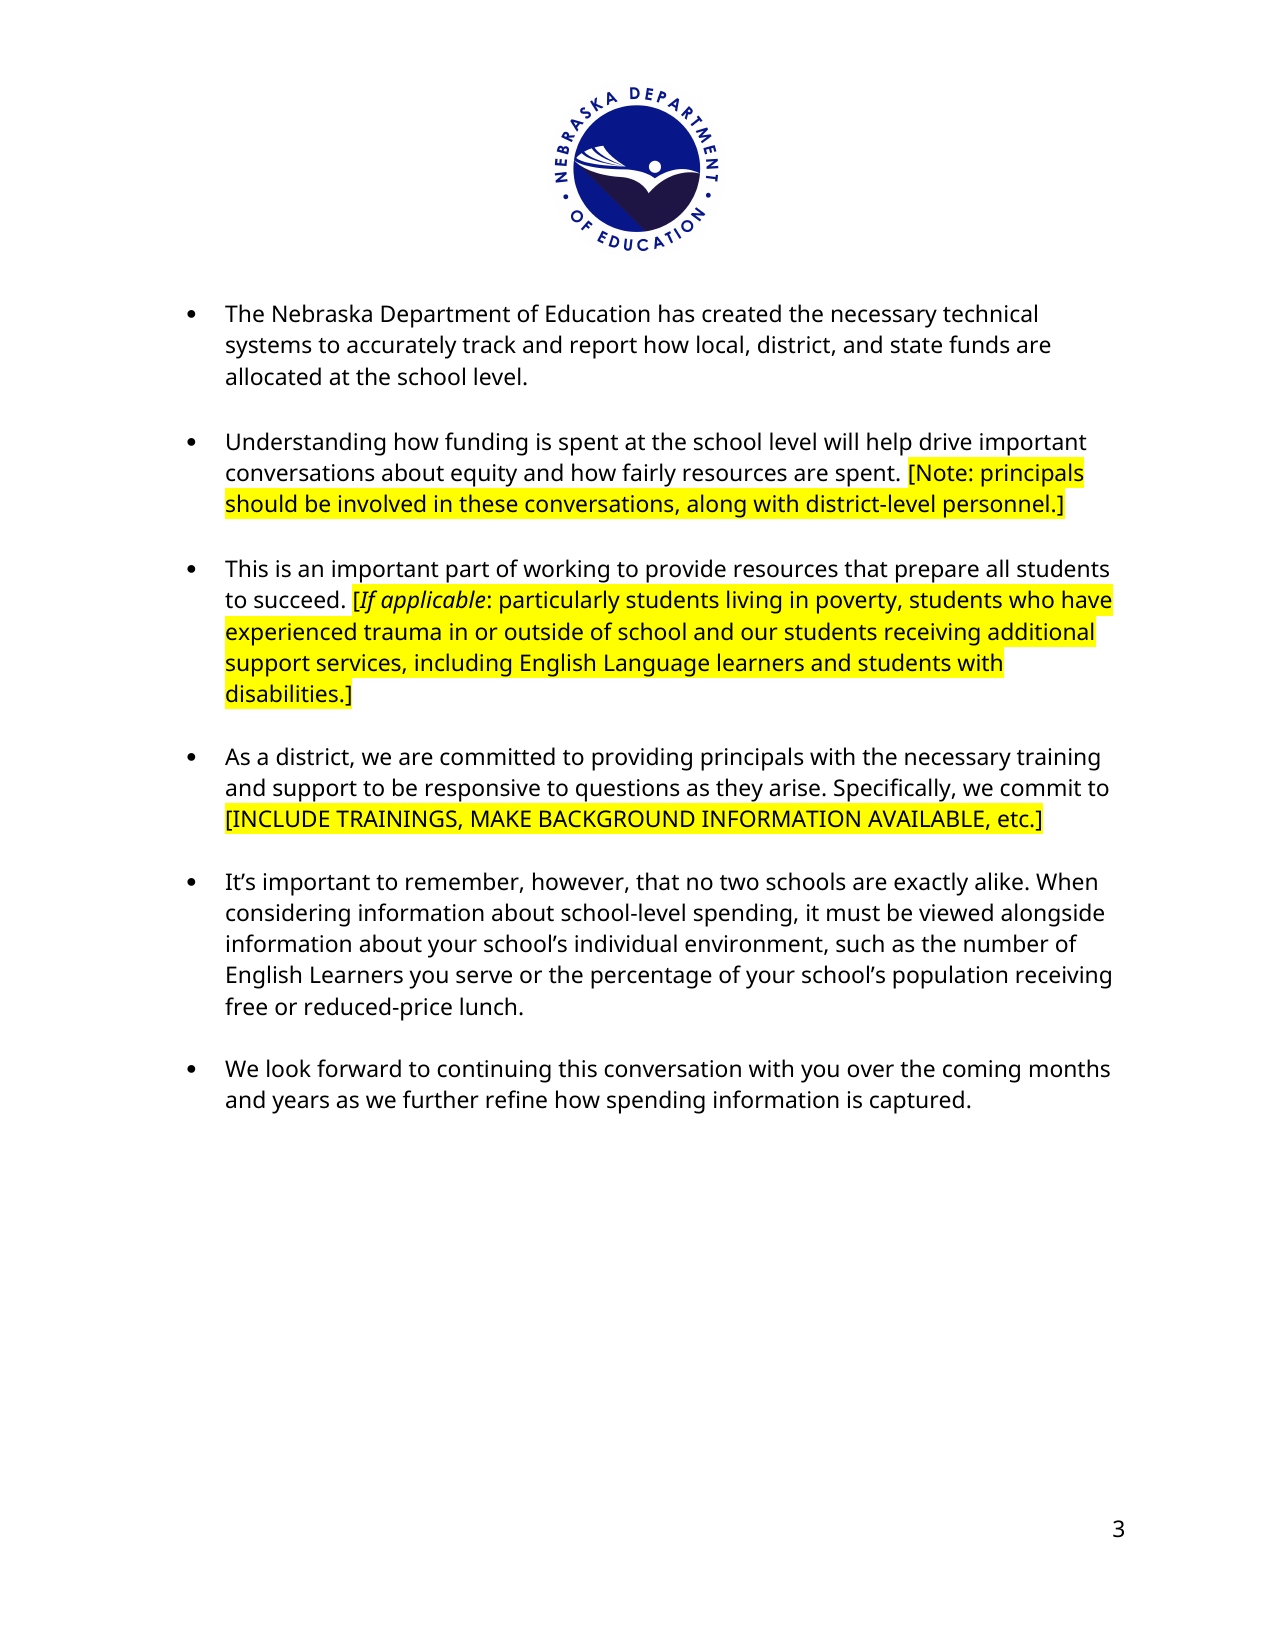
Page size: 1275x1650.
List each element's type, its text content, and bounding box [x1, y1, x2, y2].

list As a district, we are committed to providing principals with the necessary training and support to be responsive to questions as they arise. Specifically, we commit to [INCLUDE TRAININGS, MAKE BACKGROUND INFORMATION AVAILABLE, etc.] [187, 741, 1125, 834]
list The Nebraska Department of Education has created the necessary technical systems to accurately track and report how local, district, and state funds are allocated at the school level. [187, 298, 1125, 392]
picture [543, 75, 732, 263]
list It’s important to remember, however, that no two schools are exactly alike. When considering information about school-level spending, it must be viewed alongside information about your school’s individual environment, such as the number of English Learners you serve or the percentage of your school’s population receiving free or reduced-price lunch. [187, 866, 1125, 1022]
list Understanding how funding is spent at the school level will help drive important conversations about equity and how fairly resources are spent. [Note: principals should be involved in these conversations, along with district-level personnel.] [187, 426, 1125, 519]
list This is an important part of working to provide resources that prepare all students to succeed. [If applicable: particularly students living in poverty, students who have experienced trauma in or outside of school and our students receiving additional support services, including English Language learners and students with disabilities.] [187, 553, 1125, 709]
list We look forward to continuing this conversation with you over the coming months and years as we further refine how spending information is captured. [187, 1053, 1125, 1116]
